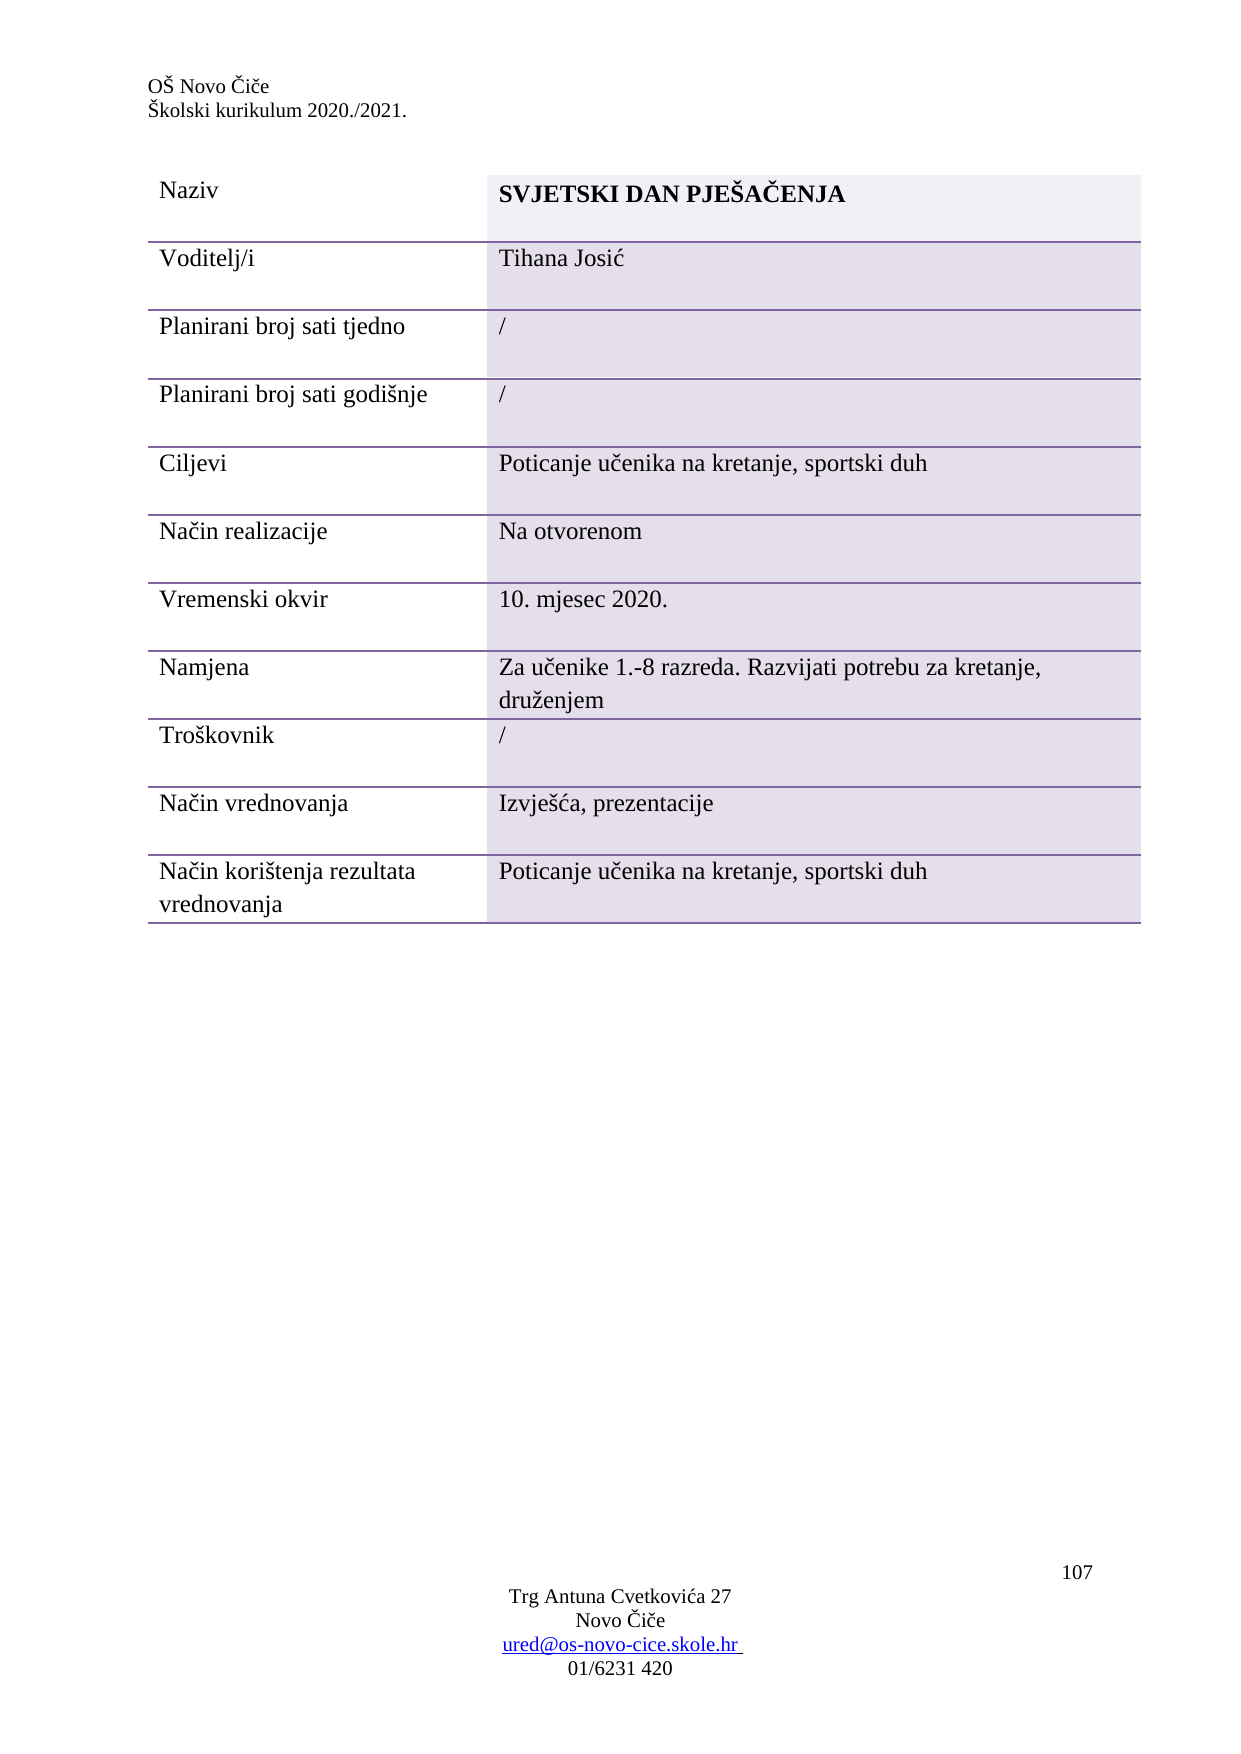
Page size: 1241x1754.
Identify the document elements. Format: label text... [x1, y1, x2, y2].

table_cell Za učenike 1.-8 razreda. Razvijati potrebu za kretanje, druženjem [487, 652, 1141, 718]
table_cell Način realizacije [148, 516, 487, 582]
table_cell / [487, 380, 1141, 446]
table_cell Izvješća, prezentacije [487, 788, 1141, 854]
table_cell Poticanje učenika na kretanje, sportski duh [487, 448, 1141, 514]
table_cell Troškovnik [148, 720, 487, 786]
table_cell Način vrednovanja [148, 788, 487, 854]
table_header SVJETSKI DAN PJEŠAČENJA [487, 175, 1141, 241]
table_cell 10. mjesec 2020. [487, 584, 1141, 650]
table_cell Način korištenja rezultata vrednovanja [148, 856, 487, 922]
table_cell Tihana Josić [487, 243, 1141, 309]
table_cell Poticanje učenika na kretanje, sportski duh [487, 856, 1141, 922]
table_cell Planirani broj sati tjedno [148, 311, 487, 377]
table_header Naziv [148, 175, 487, 241]
table_cell Na otvorenom [487, 516, 1141, 582]
table_cell Namjena [148, 652, 487, 718]
table_cell Ciljevi [148, 448, 487, 514]
table_cell / [487, 311, 1141, 377]
table_cell Vremenski okvir [148, 584, 487, 650]
table_cell Voditelj/i [148, 243, 487, 309]
table_cell / [487, 720, 1141, 786]
table_cell Planirani broj sati godišnje [148, 380, 487, 446]
